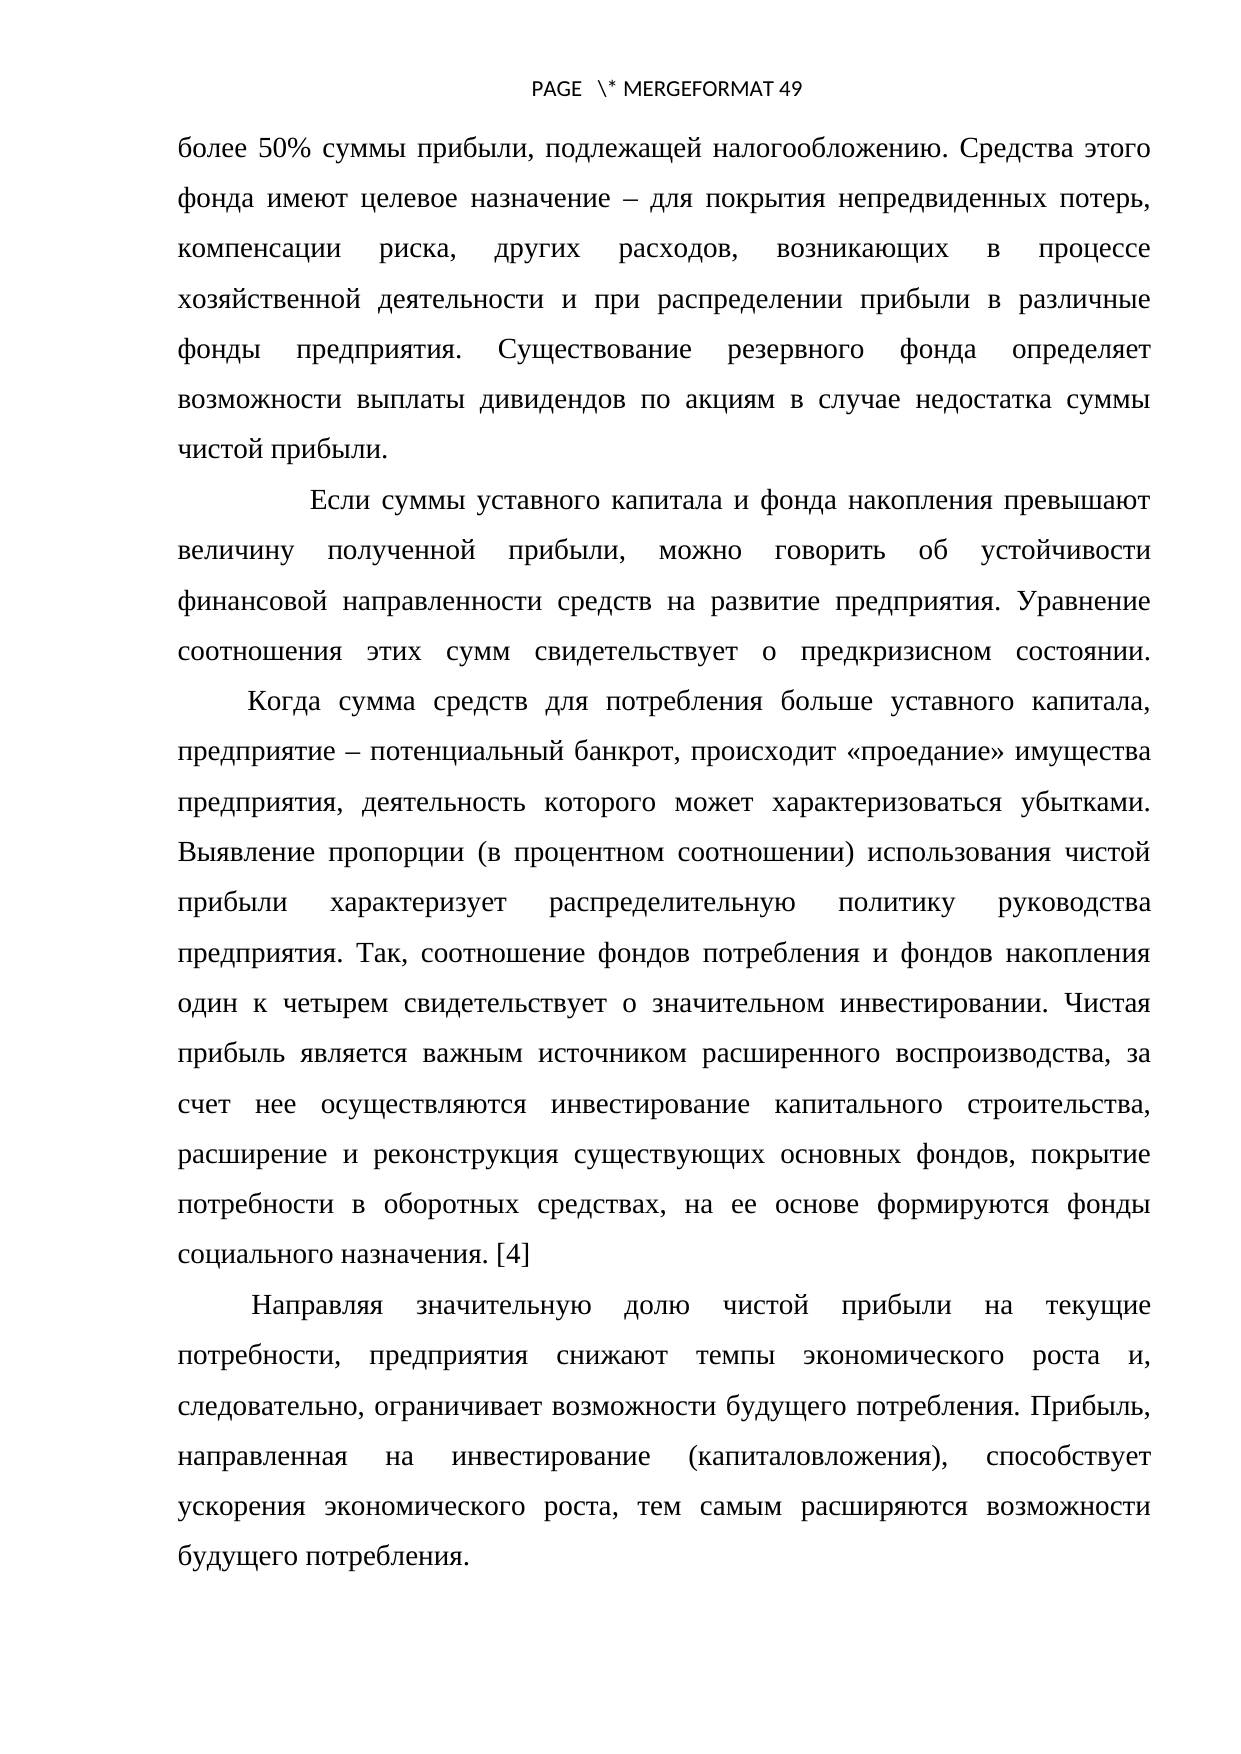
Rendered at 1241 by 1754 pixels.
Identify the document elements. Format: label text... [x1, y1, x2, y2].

text Направляя значительную долю чистой прибыли на текущие потребности, предприятия снижают темпы экономического роста и, следовательно, ограничивает возможности будущего потребления. Прибыль, направленная на инвестирование (капиталовложения), способствует ускорения экономического роста, тем самым расширяются возможности будущего потребления. [177, 1287, 1152, 1572]
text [177, 130, 1152, 465]
text Если суммы уставного капитала и фонда накопления превышают величину полученной прибыли, можно говорить об устойчивости финансовой направленности средств на развитие предприятия. Уравнение соотношения этих сумм свидетельствует о предкризисном состоянии. Когда сумма средств для потребления больше уставного капитала, предприятие – потенциальный банкрот, происходит «проедание» имущества предприятия, деятельность которого может характеризоваться убытками. Выявление пропорции (в процентном соотношении) использования чистой прибыли характеризует распределительную политику руководства предприятия. Так, соотношение фондов потребления и фондов накопления один к четырем свидетельствует о значительном инвестировании. Чистая прибыль является важным источником расширенного воспроизводства, за счет нее осуществляются инвестирование капитального строительства, расширение и реконструкция существующих основных фондов, покрытие потребности в оборотных средствах, на ее основе формируются фонды социального назначения. [4] [177, 482, 1152, 1270]
